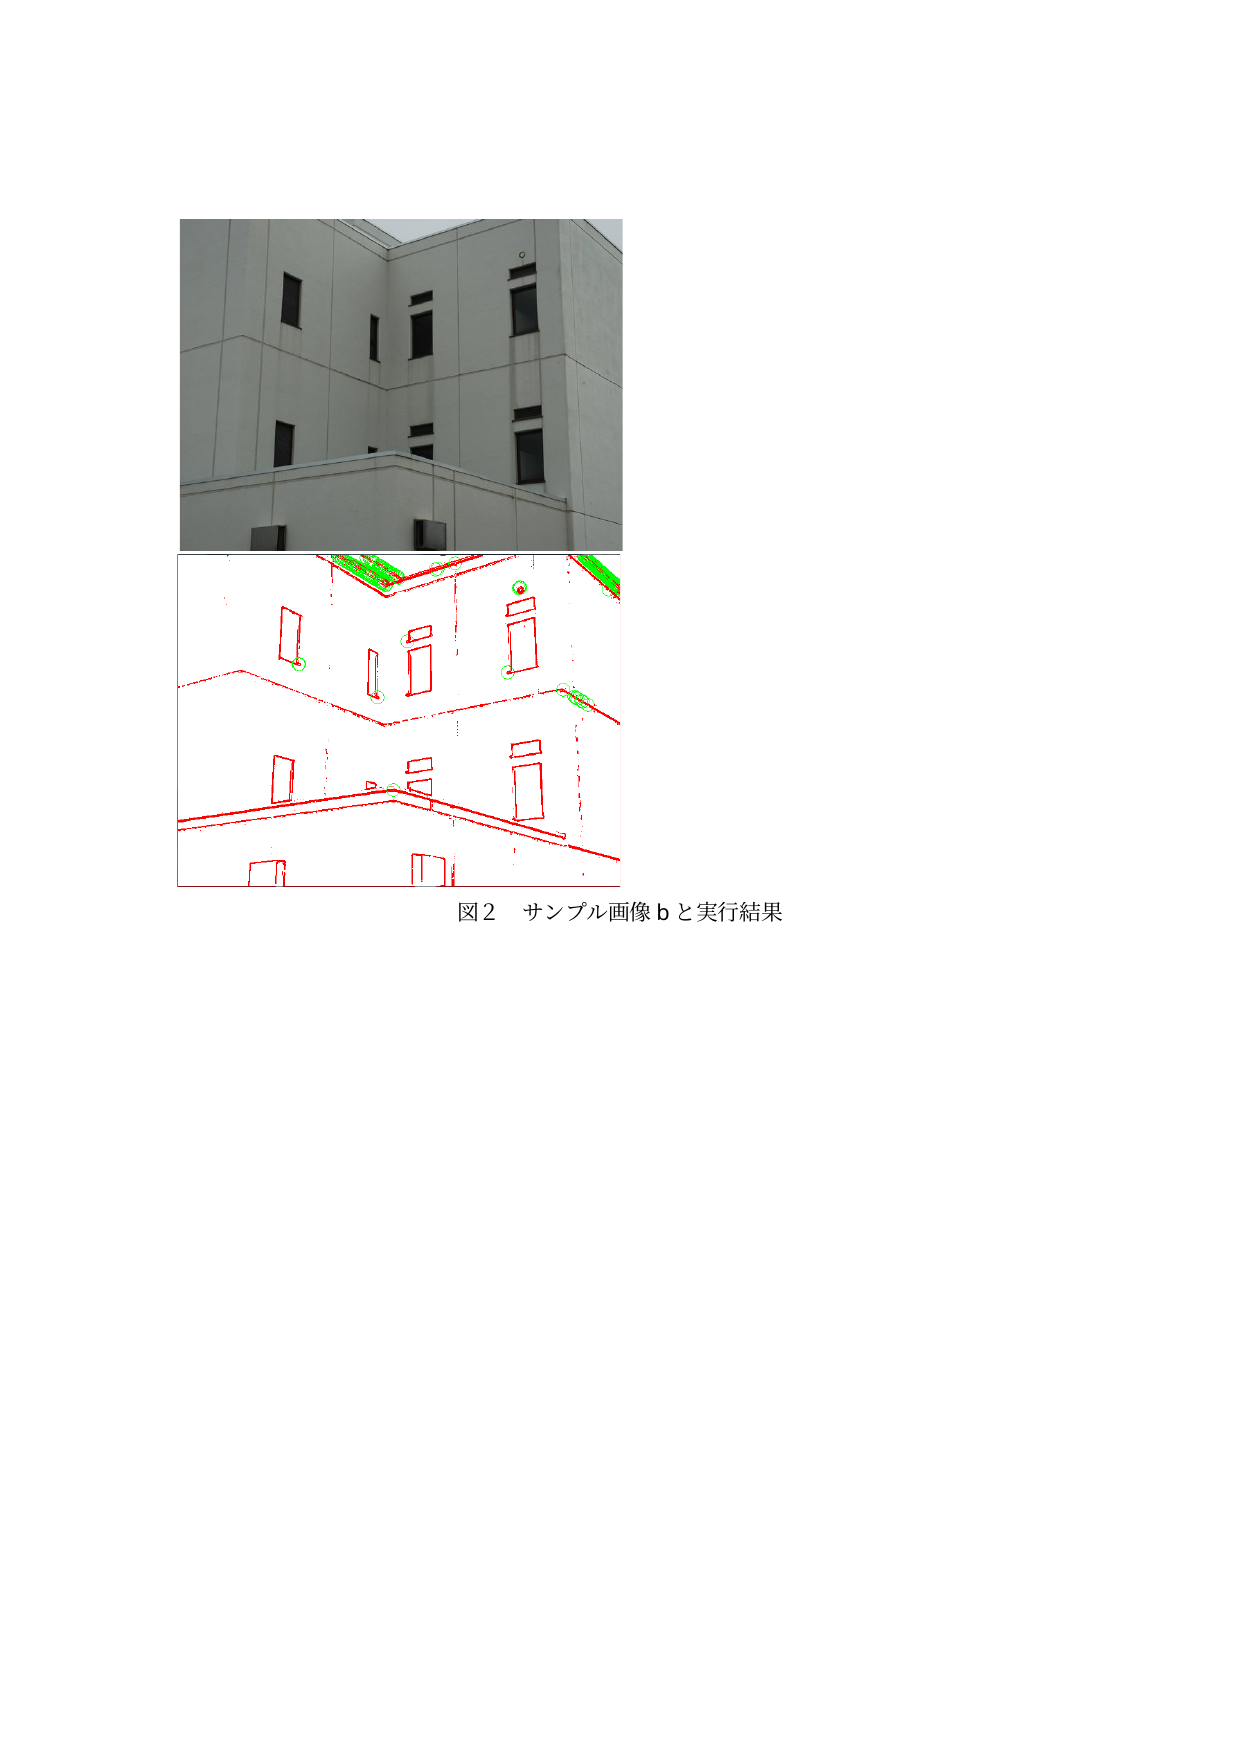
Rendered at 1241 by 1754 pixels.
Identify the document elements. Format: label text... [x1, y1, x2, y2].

picture [179, 219, 623, 551]
picture [177, 554, 621, 887]
text 図２ サンプル画像bと実行結果 [177, 892, 1063, 929]
